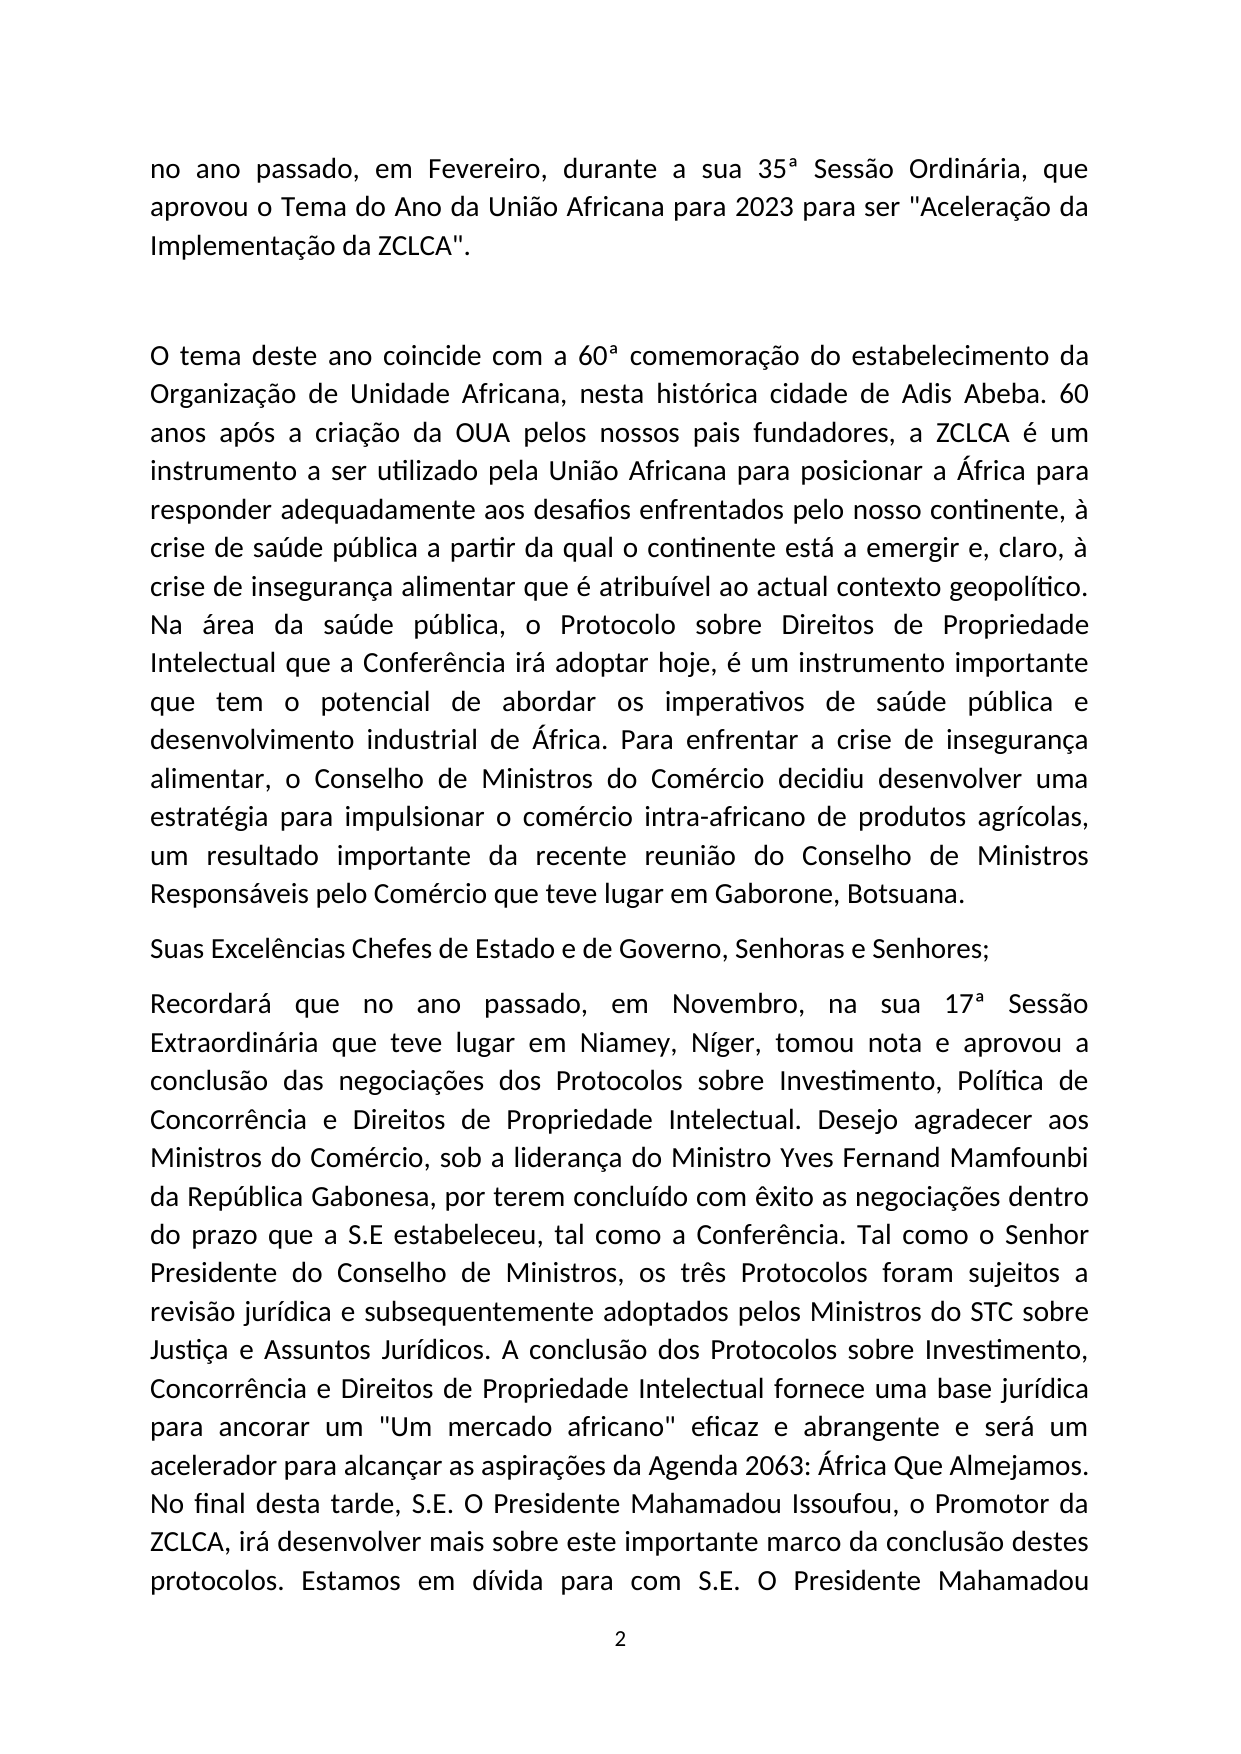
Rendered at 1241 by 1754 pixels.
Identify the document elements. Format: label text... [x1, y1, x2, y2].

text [150, 150, 1090, 262]
text O tema deste ano coincide com a 60ª comemoração do estabelecimento da Organização de Unidade Africana, nesta histórica cidade de Adis Abeba. 60 anos após a criação da OUA pelos nossos pais fundadores, a ZCLCA é um instrumento a ser utilizado pela União Africana para posicionar a África para responder adequadamente aos desafios enfrentados pelo nosso continente, à crise de saúde pública a partir da qual o continente está a emergir e, claro, à crise de insegurança alimentar que é atribuível ao actual contexto geopolítico. Na área da saúde pública, o Protocolo sobre Direitos de Propriedade Intelectual que a Conferência irá adoptar hoje, é um instrumento importante que tem o potencial de abordar os imperativos de saúde pública e desenvolvimento industrial de África. Para enfrentar a crise de insegurança alimentar, o Conselho de Ministros do Comércio decidiu desenvolver uma estratégia para impulsionar o comércio intra-africano de produtos agrícolas, um resultado importante da recente reunião do Conselho de Ministros Responsáveis pelo Comércio que teve lugar em Gaborone, Botsuana. [150, 337, 1090, 911]
text Suas Excelências Chefes de Estado e de Governo, Senhoras e Senhores; [150, 930, 1090, 966]
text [150, 985, 1090, 1598]
